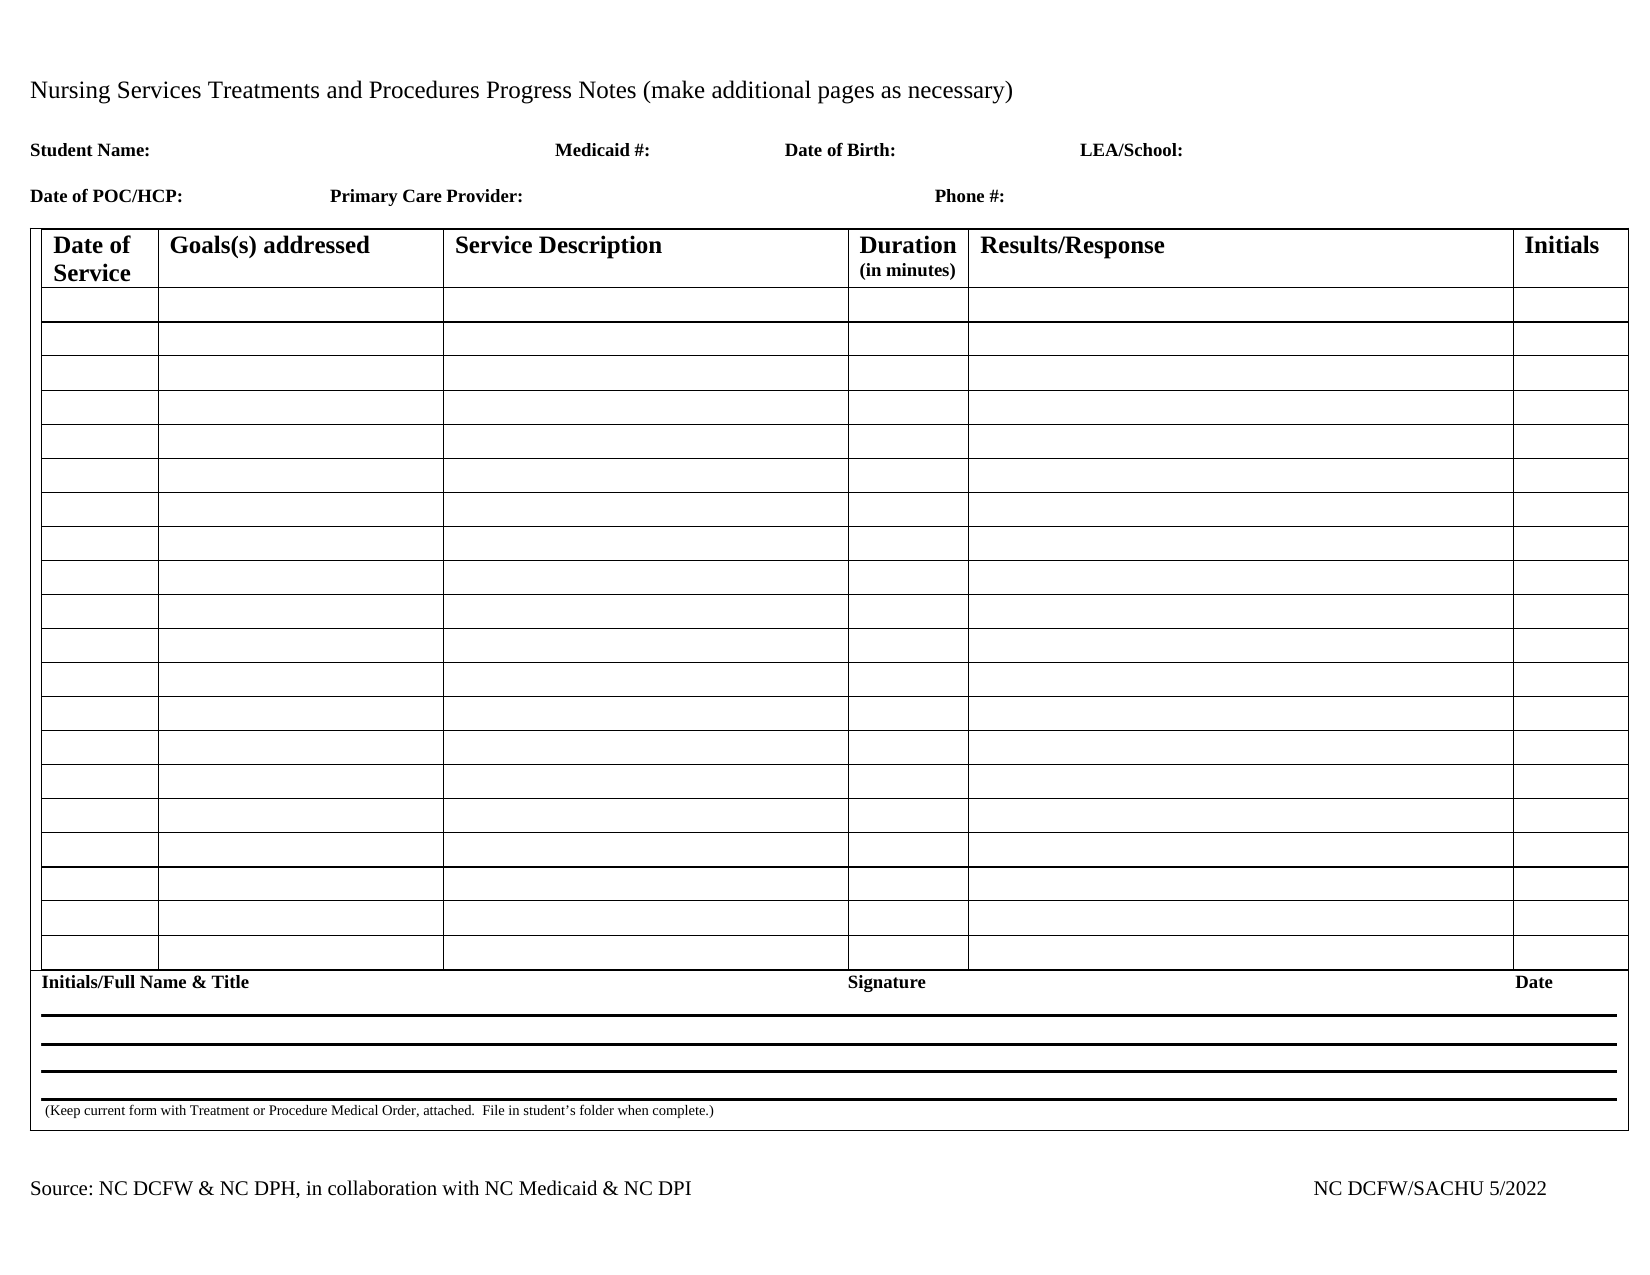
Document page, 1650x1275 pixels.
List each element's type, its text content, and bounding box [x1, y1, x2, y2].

table_header [849, 731, 968, 764]
table_header [444, 425, 848, 458]
table_header [969, 936, 1513, 969]
table_header [969, 527, 1513, 560]
table_header [849, 765, 968, 798]
table_header [159, 868, 443, 900]
table_header [444, 663, 848, 696]
table_header [969, 697, 1513, 730]
table_header [159, 493, 443, 526]
table_header [444, 731, 848, 764]
table_header [159, 731, 443, 764]
table_header [159, 936, 443, 969]
table_header [42, 425, 158, 458]
table_header [42, 230, 158, 287]
table_header [969, 425, 1513, 458]
table_header [849, 697, 968, 730]
table_header [969, 595, 1513, 628]
table_header [444, 901, 848, 935]
table_header [849, 663, 968, 696]
table_header [42, 459, 158, 492]
table_header [849, 868, 968, 900]
table_header [1514, 731, 1628, 764]
text Student Name: Medicaid #: Date of Birth: LEA/School: [30, 132, 1575, 163]
table_header [1514, 356, 1628, 390]
table_header [42, 833, 158, 866]
table_header [1514, 799, 1628, 832]
table_header [444, 629, 848, 662]
table_header [31, 229, 41, 970]
table_header [969, 230, 1513, 287]
table_header [444, 833, 848, 866]
table_header [969, 459, 1513, 492]
table_header [1514, 901, 1628, 935]
table_header [159, 595, 443, 628]
table_header [849, 323, 968, 355]
table_header [969, 731, 1513, 764]
table_header [159, 799, 443, 832]
table_header [444, 527, 848, 560]
table_header [969, 901, 1513, 935]
table_header [969, 663, 1513, 696]
table_header [444, 391, 848, 424]
table_header [849, 288, 968, 321]
table_header [1514, 391, 1628, 424]
table_header [42, 629, 158, 662]
table_header [1514, 629, 1628, 662]
table_header [969, 561, 1513, 594]
table_header [969, 356, 1513, 390]
table_header [969, 868, 1513, 900]
table_header [969, 323, 1513, 355]
table_header [159, 663, 443, 696]
table_header [1514, 697, 1628, 730]
table_header [42, 595, 158, 628]
table_header [849, 493, 968, 526]
table_header [1514, 868, 1628, 900]
table_header [42, 936, 158, 969]
table_header [42, 493, 158, 526]
table_header [1514, 663, 1628, 696]
table_header [42, 391, 158, 424]
table_header [849, 833, 968, 866]
table_header [159, 697, 443, 730]
table_header [1514, 323, 1628, 355]
table_header [42, 765, 158, 798]
table_header [1514, 459, 1628, 492]
table_header [1514, 936, 1628, 969]
text Date of POC/HCP: Primary Care Provider: Phone #: [30, 184, 1575, 206]
table_header [969, 629, 1513, 662]
table_header [849, 527, 968, 560]
table_header [42, 323, 158, 355]
table_header [849, 799, 968, 832]
table_header [849, 901, 968, 935]
table_header [444, 356, 848, 390]
table_header [444, 493, 848, 526]
table_header [444, 765, 848, 798]
table_header [42, 731, 158, 764]
table_header [159, 561, 443, 594]
table_header [42, 288, 158, 321]
table_header [444, 230, 848, 287]
table_header [42, 527, 158, 560]
table_header [969, 493, 1513, 526]
table_header [849, 936, 968, 969]
table_header [42, 901, 158, 935]
table_header [42, 561, 158, 594]
table_header [444, 595, 848, 628]
table_header [159, 356, 443, 390]
table_header [1514, 425, 1628, 458]
table_header [159, 527, 443, 560]
table_header [1514, 230, 1628, 287]
table_header [444, 323, 848, 355]
table_header [159, 323, 443, 355]
table_header [1514, 833, 1628, 866]
table_header [1514, 493, 1628, 526]
table_cell Initials/Full Name & Title Signature Date (Keep current form with Treatment or Procedure Medical Order, attached. File in student’s folder when complete.) [31, 971, 1628, 1130]
table_header [159, 230, 443, 287]
table_header [159, 765, 443, 798]
table_header [444, 799, 848, 832]
table_header [849, 561, 968, 594]
table_header [42, 868, 158, 900]
table_header [159, 391, 443, 424]
table_header [1514, 561, 1628, 594]
table_header [159, 425, 443, 458]
table_header [159, 629, 443, 662]
table_header [849, 629, 968, 662]
table_header [1514, 288, 1628, 321]
table_header [42, 799, 158, 832]
table_header [849, 391, 968, 424]
table_header [849, 230, 968, 287]
table_header [1514, 527, 1628, 560]
table_header [159, 833, 443, 866]
table_header [42, 663, 158, 696]
table_header [969, 765, 1513, 798]
table_header [849, 356, 968, 390]
table_header [849, 425, 968, 458]
table_header [849, 459, 968, 492]
table_header [159, 901, 443, 935]
table_header [444, 288, 848, 321]
table_header [42, 697, 158, 730]
table_header [969, 288, 1513, 321]
table_header [1514, 765, 1628, 798]
table_header [444, 936, 848, 969]
table_header [444, 459, 848, 492]
table_header [969, 391, 1513, 424]
table_header [159, 459, 443, 492]
table_header [42, 356, 158, 390]
table_header [444, 697, 848, 730]
table_header [444, 561, 848, 594]
table_header [159, 288, 443, 321]
table_header [849, 595, 968, 628]
table_header [1514, 595, 1628, 628]
table_header [969, 799, 1513, 832]
table_header [444, 868, 848, 900]
table_header [969, 833, 1513, 866]
